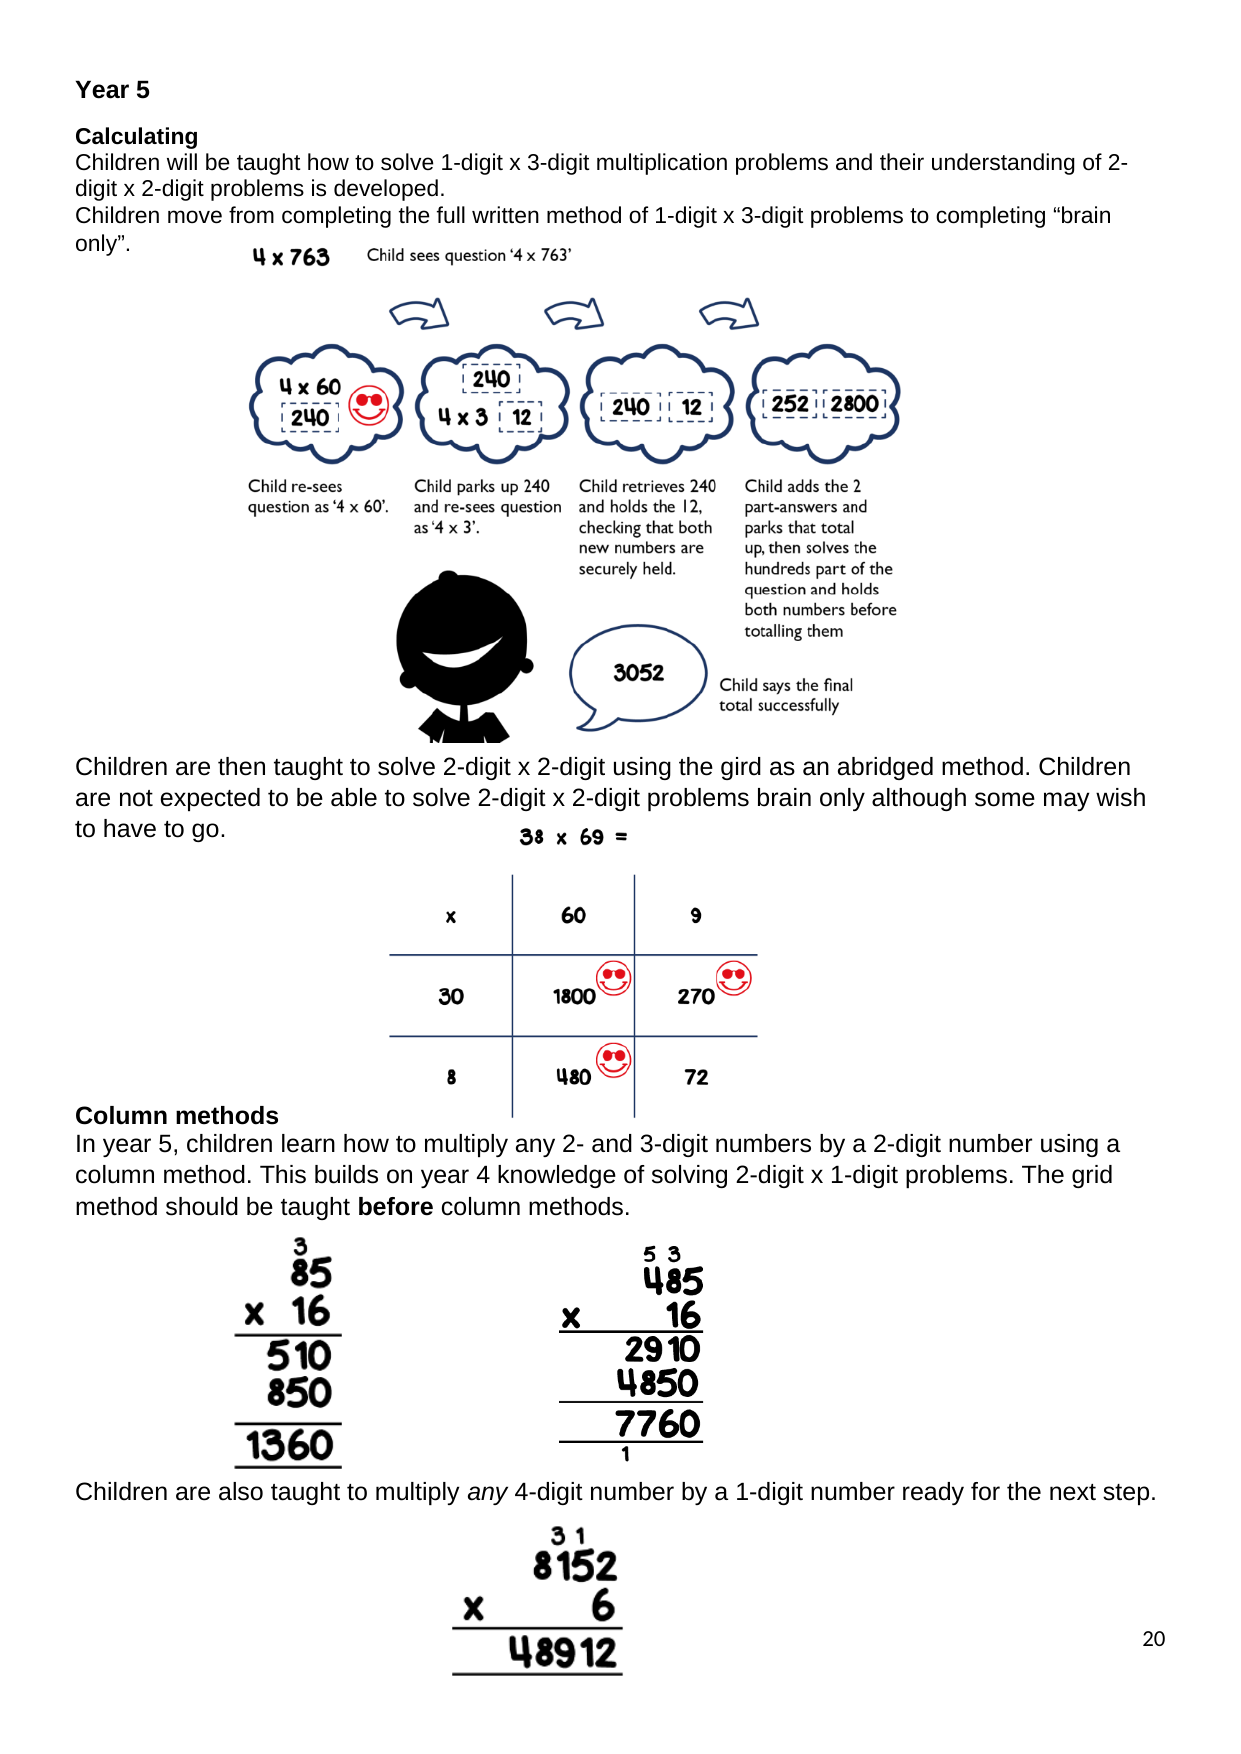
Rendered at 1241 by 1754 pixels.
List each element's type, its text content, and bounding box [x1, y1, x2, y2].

text Children are then taught to solve 2-digit x 2-digit using the gird as an abridged method. Children are not expected to be able to solve 2-digit x 2-digit problems brain only although some may wish to have to go. [75, 752, 1165, 843]
text Children will be taught how to solve 1-digit x 3-digit multiplication problems and their understanding of 2-digit x 2-digit problems is developed. [75, 149, 1165, 202]
text Children are also taught to multiply any 4-digit number by a 1-digit number ready for the next step. [75, 1477, 1165, 1506]
text Year 5 [75, 75, 1165, 104]
text In year 5, children learn how to multiply any 2- and 3-digit numbers by a 2-digit number using a column method. This builds on year 4 knowledge of solving 2-digit x 1-digit problems. The grid method should be taught before column methods. [75, 1129, 1165, 1220]
text Calculating [75, 123, 1165, 149]
text Column methods [75, 1101, 1165, 1129]
text Children move from completing the full written method of 1-digit x 3-digit problems to completing “brain only”. [75, 202, 1165, 257]
